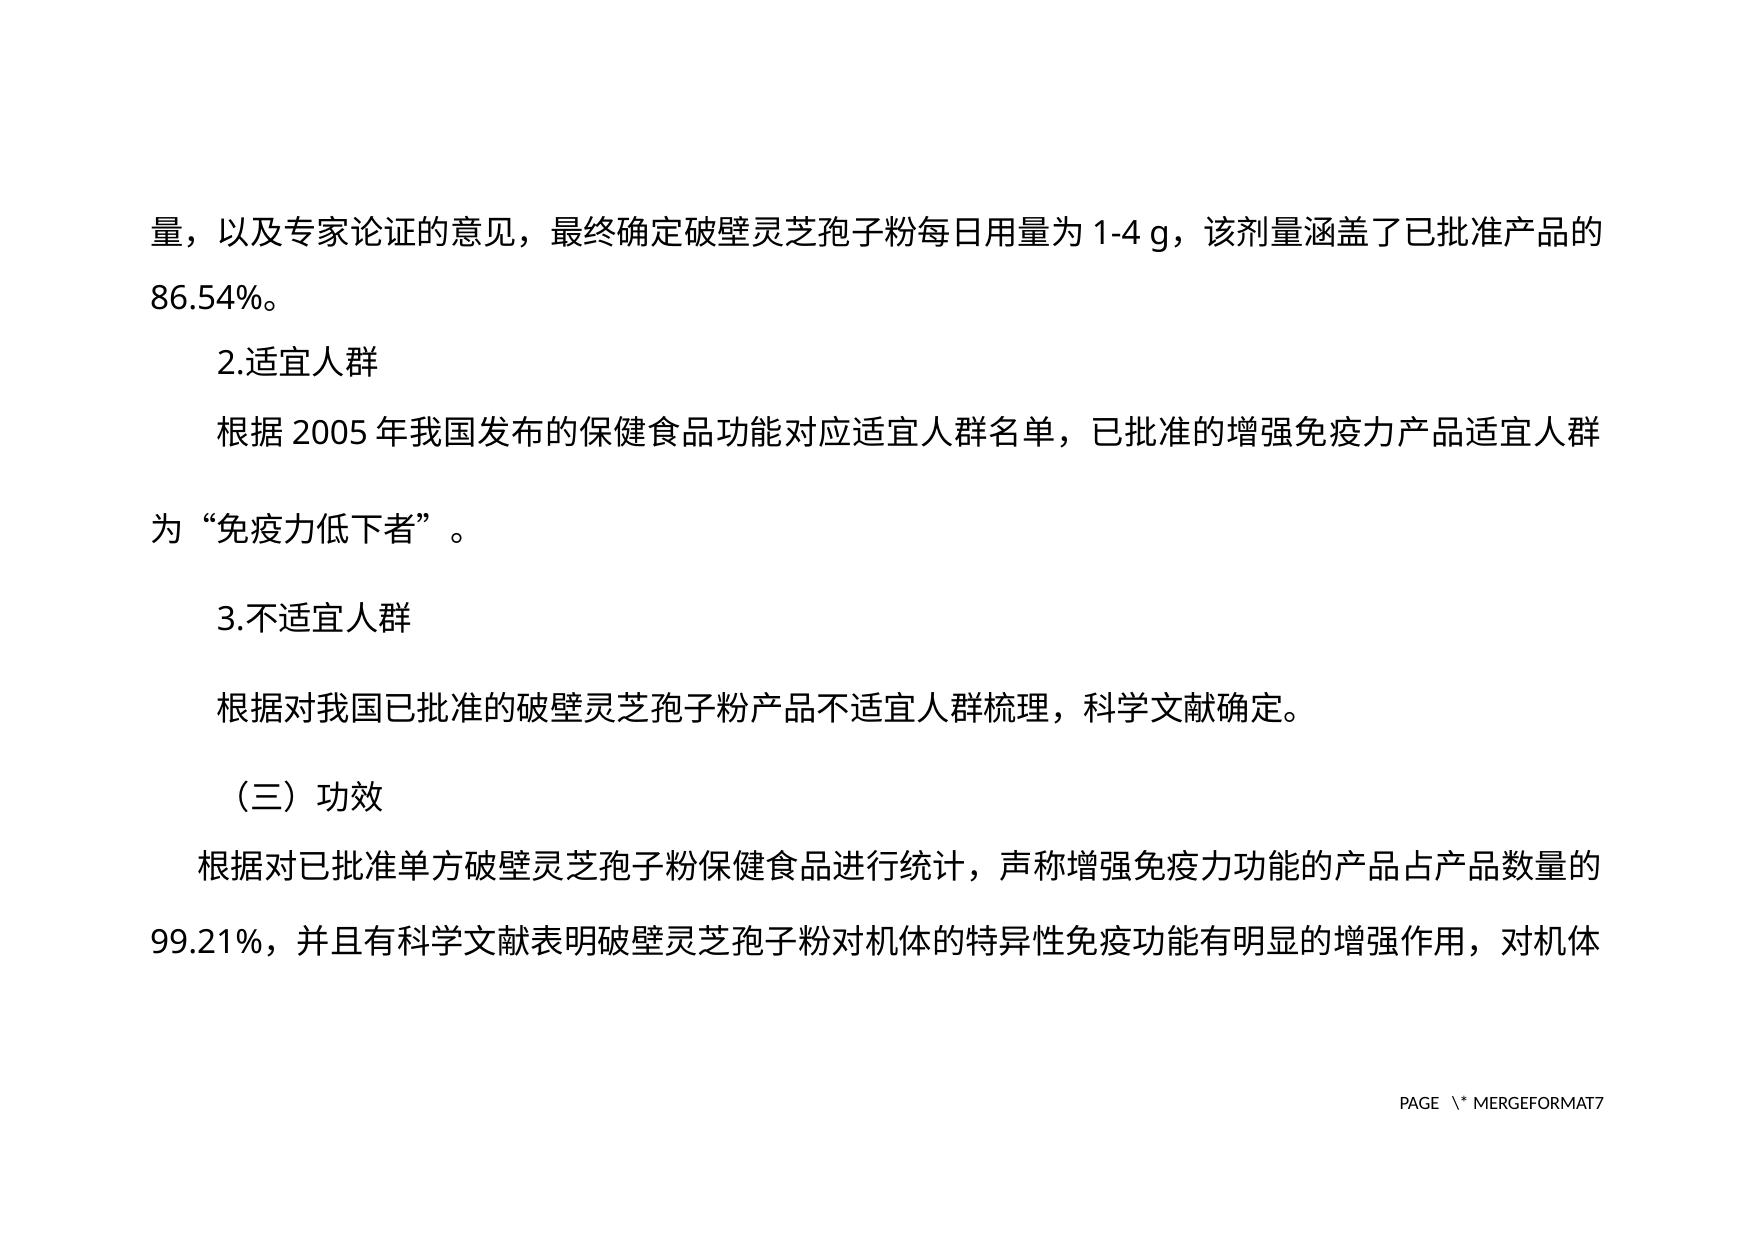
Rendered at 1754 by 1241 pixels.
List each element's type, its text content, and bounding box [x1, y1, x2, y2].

text 3.不适宜人群 [150, 584, 1604, 649]
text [150, 832, 1604, 971]
subtitle 2.适宜人群 [150, 328, 1604, 393]
text 根据对我国已批准的破壁灵芝孢子粉产品不适宜人群梳理，科学文献确定。 [150, 673, 1604, 738]
subtitle （三）功效 [150, 762, 1604, 827]
text 根据2005年我国发布的保健食品功能对应适宜人群名单，已批准的增强免疫力产品适宜人群为“免疫力低下者”。 [150, 397, 1604, 560]
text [150, 198, 1604, 328]
